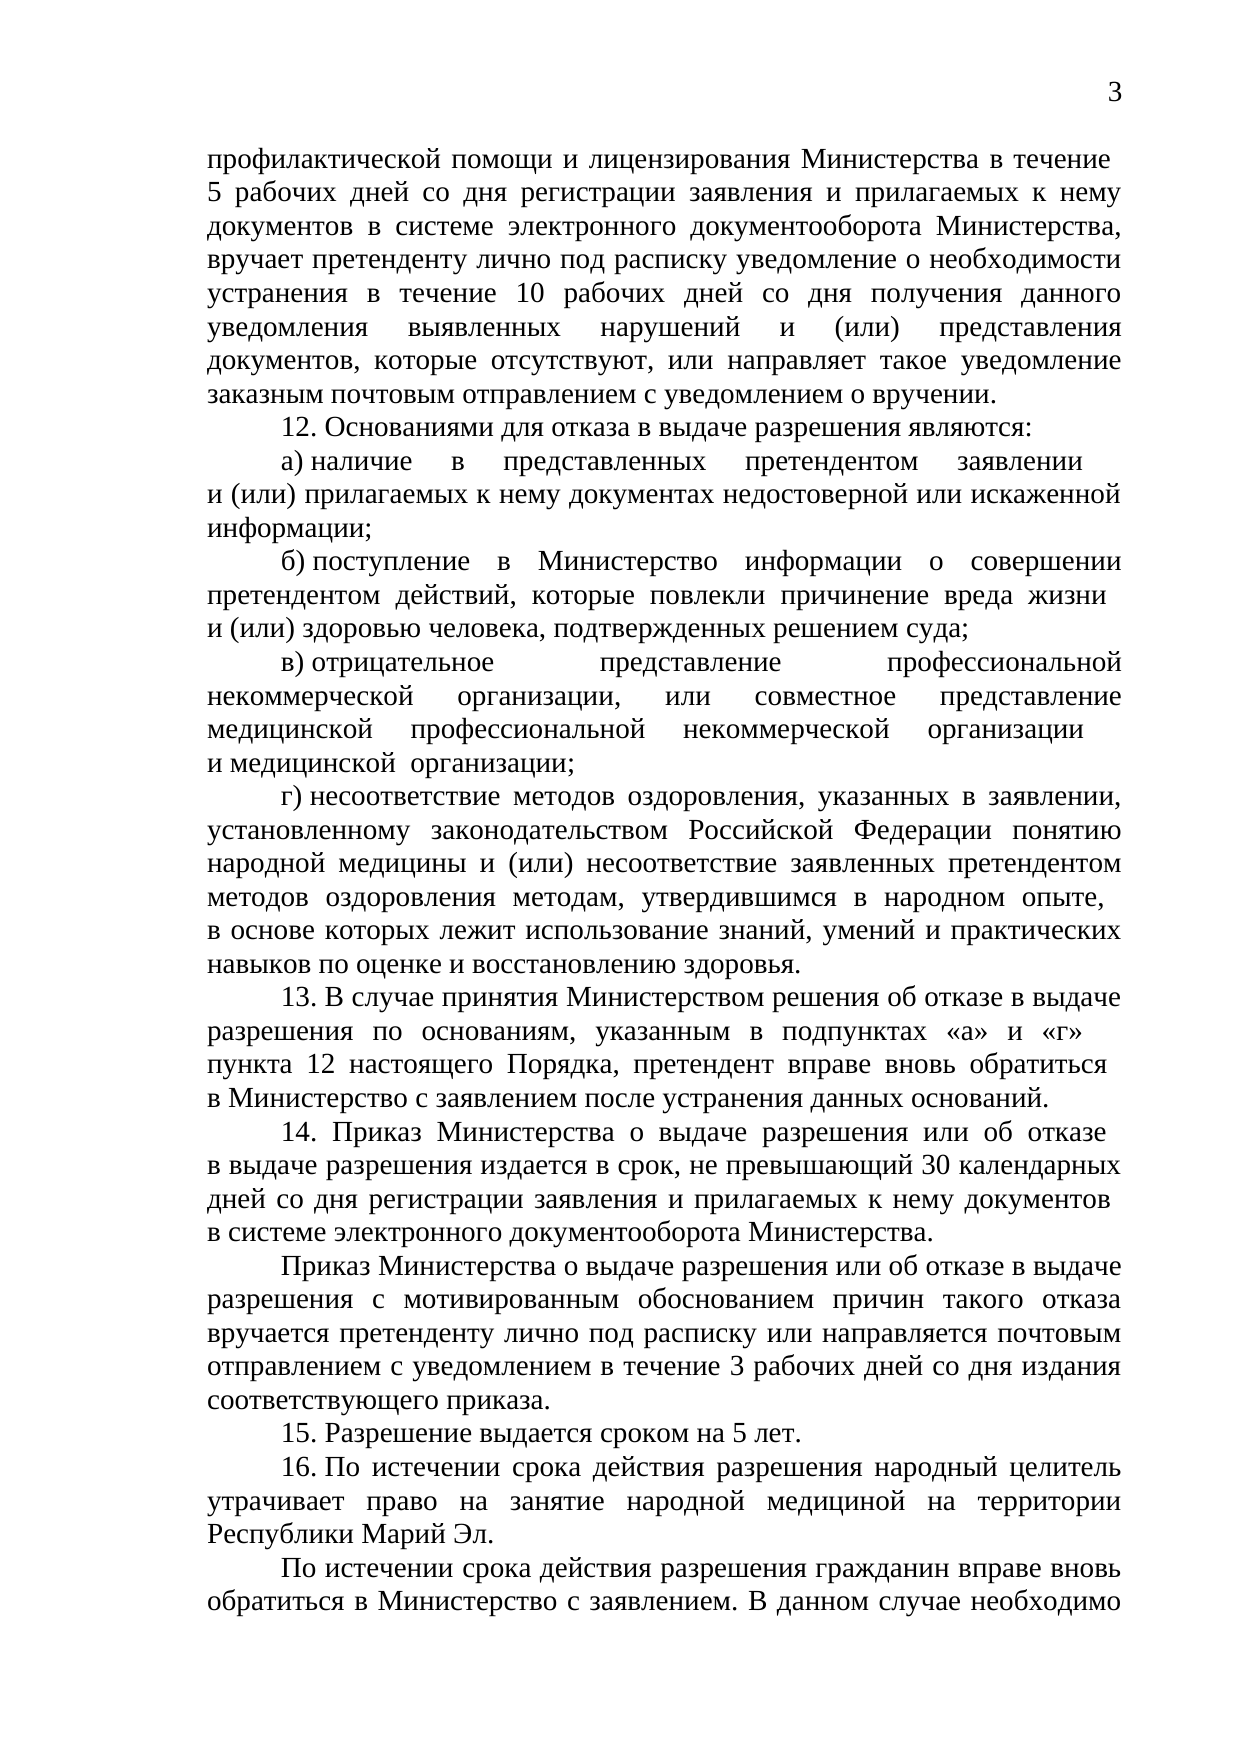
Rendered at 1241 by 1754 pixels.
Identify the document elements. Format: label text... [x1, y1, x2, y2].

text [207, 141, 1122, 409]
text 15. Разрешение выдается сроком на 5 лет. [207, 1416, 1122, 1449]
text 13. В случае принятия Министерством решения об отказе в выдаче разрешения по основаниям, указанным в подпунктах «а» и «г» пункта 12 настоящего Порядка, претендент вправе вновь обратиться в Министерство с заявлением после устранения данных оснований. [207, 979, 1122, 1114]
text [207, 1550, 1122, 1617]
text а) наличие в представленных претендентом заявлении и (или) прилагаемых к нему документах недостоверной или искаженной информации; [207, 443, 1122, 543]
text 14. Приказ Министерства о выдаче разрешения или об отказе в выдаче разрешения издается в срок, не превышающий 30 календарных дней со дня регистрации заявления и прилагаемых к нему документов в системе электронного документооборота Министерства. [207, 1114, 1122, 1248]
text в) отрицательное представление профессиональной некоммерческой организации, или совместное представление медицинской профессиональной некоммерческой организации и медицинской организации; [207, 644, 1122, 778]
text Приказ Министерства о выдаче разрешения или об отказе в выдаче разрешения с мотивированным обоснованием причин такого отказа вручается претенденту лично под расписку или направляется почтовым отправлением с уведомлением в течение 3 рабочих дней со дня издания соответствующего приказа. [207, 1248, 1122, 1416]
text б) поступление в Министерство информации о совершении претендентом действий, которые повлекли причинение вреда жизни и (или) здоровью человека, подтвержденных решением суда; [207, 543, 1122, 644]
text 16. По истечении срока действия разрешения народный целитель утрачивает право на занятие народной медициной на территории Республики Марий Эл. [207, 1449, 1122, 1550]
text 12. Основаниями для отказа в выдаче разрешения являются: [207, 409, 1122, 443]
text г) несоответствие методов оздоровления, указанных в заявлении, установленному законодательством Российской Федерации понятию народной медицины и (или) несоответствие заявленных претендентом методов оздоровления методам, утвердившимся в народном опыте, в основе которых лежит использование знаний, умений и практических навыков по оценке и восстановлению здоровья. [207, 778, 1122, 979]
